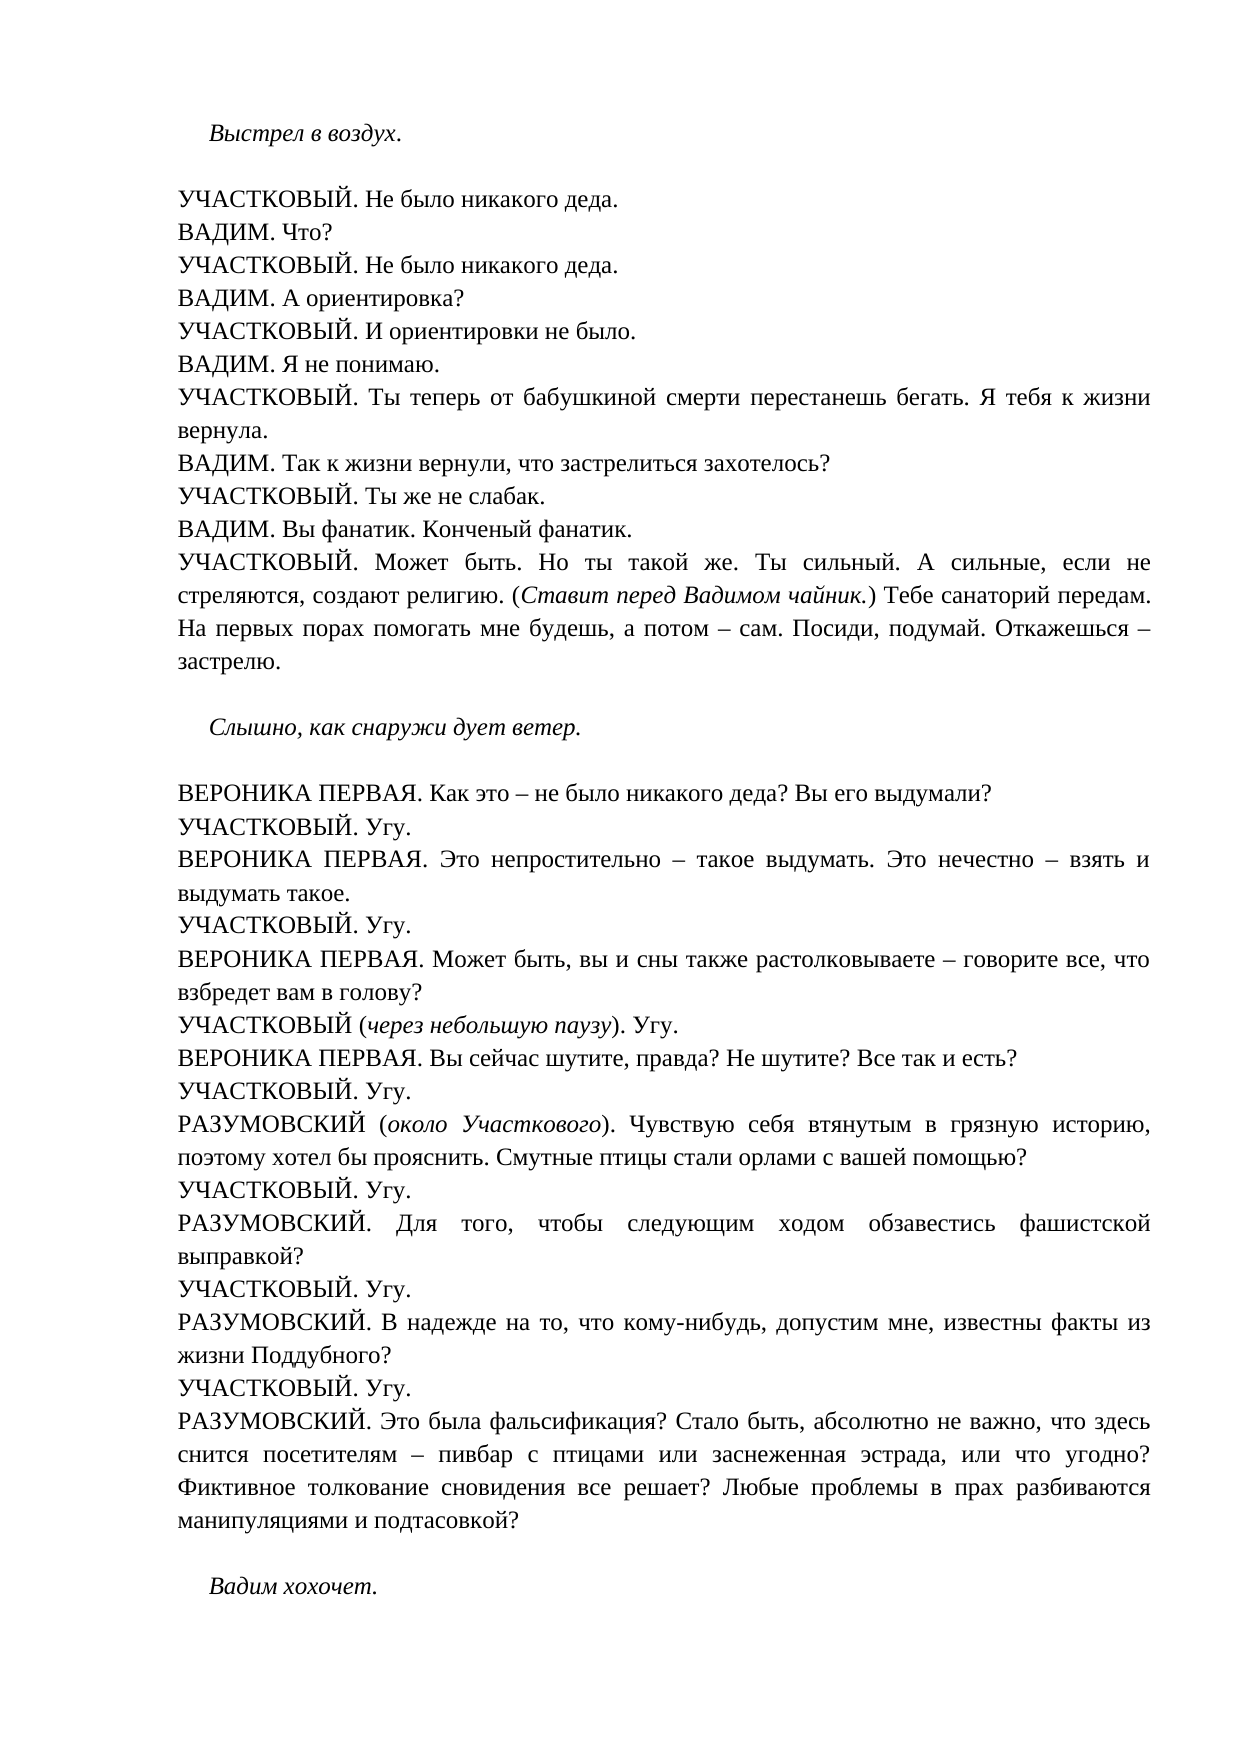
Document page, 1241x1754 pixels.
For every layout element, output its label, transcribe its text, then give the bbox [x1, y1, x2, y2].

text УЧАСТКОВЫЙ. Ты теперь от бабушкиной смерти перестанешь бегать. Я тебя к жизни вернула. [177, 382, 1152, 444]
text УЧАСТКОВЫЙ. Может быть. Но ты такой же. Ты сильный. А сильные, если не стреляются, создают религию. (Ставит перед Вадимом чайник.) Тебе санаторий передам. На первых порах помогать мне будешь, а потом – сам. Посиди, подумай. Откажешься – застрелю. [177, 547, 1152, 675]
text ВЕРОНИКА ПЕРВАЯ. Как это – не было никакого деда? Вы его выдумали? [177, 778, 1152, 807]
text ВЕРОНИКА ПЕРВАЯ. Может быть, вы и сны также растолковываете – говорите все, что взбредет вам в голову? [177, 944, 1152, 1005]
text УЧАСТКОВЫЙ. И ориентировки не было. [177, 316, 1152, 345]
text Выстрел в воздух. [177, 118, 1152, 147]
text Вадим хохочет. [177, 1571, 1152, 1600]
text РАЗУМОВСКИЙ (около Участкового). Чувствую себя втянутым в грязную историю, поэтому хотел бы прояснить. Смутные птицы стали орлами с вашей помощью? [177, 1109, 1152, 1171]
text ВАДИМ. Что? [177, 217, 1152, 246]
text УЧАСТКОВЫЙ. Угу. [177, 911, 1152, 939]
text УЧАСТКОВЫЙ. Ты же не слабак. [177, 481, 1152, 510]
text УЧАСТКОВЫЙ. Угу. [177, 1373, 1152, 1402]
text УЧАСТКОВЫЙ. Угу. [177, 1274, 1152, 1303]
text УЧАСТКОВЫЙ. Угу. [177, 1076, 1152, 1104]
text УЧАСТКОВЫЙ (через небольшую паузу). Угу. [177, 1010, 1152, 1038]
text УЧАСТКОВЫЙ. Угу. [177, 812, 1152, 840]
text РАЗУМОВСКИЙ. В надежде на то, что кому-нибудь, допустим мне, известны факты из жизни Поддубного? [177, 1307, 1152, 1369]
text ВЕРОНИКА ПЕРВАЯ. Вы сейчас шутите, правда? Не шутите? Все так и есть? [177, 1043, 1152, 1071]
text ВАДИМ. Вы фанатик. Конченый фанатик. [177, 514, 1152, 543]
text ВАДИМ. Я не понимаю. [177, 349, 1152, 378]
text ВАДИМ. Так к жизни вернули, что застрелиться захотелось? [177, 448, 1152, 477]
text РАЗУМОВСКИЙ. Это была фальсификация? Стало быть, абсолютно не важно, что здесь снится посетителям – пивбар с птицами или заснеженная эстрада, или что угодно? Фиктивное толкование сновидения все решает? Любые проблемы в прах разбиваются манипуляциями и подтасовкой? [177, 1406, 1152, 1534]
text УЧАСТКОВЫЙ. Не было никакого деда. [177, 250, 1152, 279]
text УЧАСТКОВЫЙ. Угу. [177, 1175, 1152, 1203]
text ВЕРОНИКА ПЕРВАЯ. Это непростительно – такое выдумать. Это нечестно – взять и выдумать такое. [177, 844, 1152, 906]
text УЧАСТКОВЫЙ. Не было никакого деда. [177, 184, 1152, 213]
text РАЗУМОВСКИЙ. Для того, чтобы следующим ходом обзавестись фашистской выправкой? [177, 1208, 1152, 1269]
text Слышно, как снаружи дует ветер. [177, 712, 1152, 741]
text ВАДИМ. А ориентировка? [177, 283, 1152, 312]
